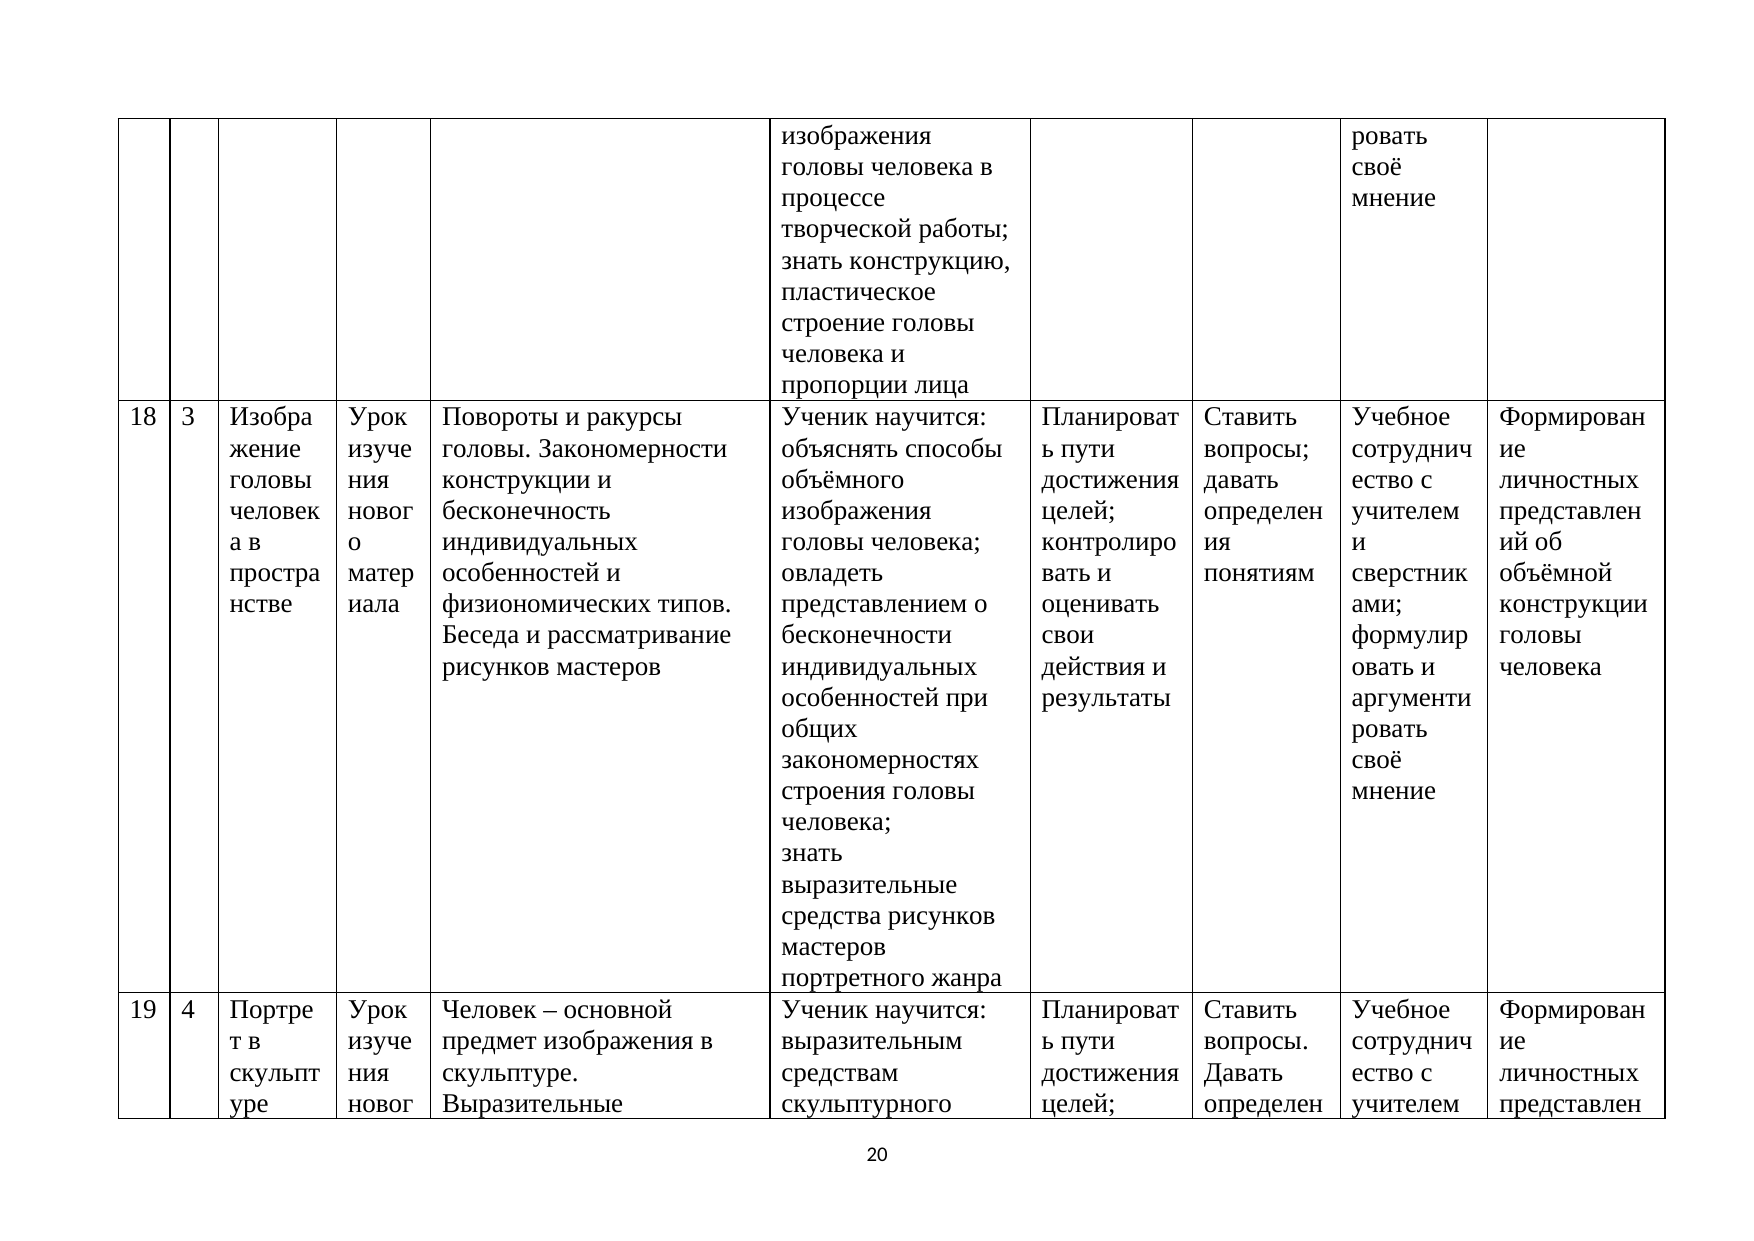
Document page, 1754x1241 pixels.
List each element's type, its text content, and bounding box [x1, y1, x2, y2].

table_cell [431, 119, 769, 399]
table_cell Изображение головы человека в пространстве [219, 401, 336, 992]
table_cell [1488, 119, 1664, 399]
table_cell 17 [119, 119, 169, 399]
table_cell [1031, 993, 1192, 1118]
table_cell Формирование личностных представлений об объёмной конструкции головы человека [1488, 401, 1664, 992]
table_cell 19 [119, 993, 169, 1118]
table_cell Ставить вопросы; давать определения понятиям [1193, 401, 1340, 992]
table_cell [337, 993, 430, 1118]
table_cell 2 [171, 119, 218, 399]
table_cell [1031, 119, 1192, 399]
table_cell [219, 993, 336, 1118]
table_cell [431, 993, 769, 1118]
table_cell Урок изучения нового материала [337, 401, 430, 992]
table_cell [771, 993, 1030, 1118]
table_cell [771, 119, 1030, 399]
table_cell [337, 119, 430, 399]
table_cell Планировать пути достижения целей; контролировать и оценивать свои действия и результаты [1031, 401, 1192, 992]
table_cell Повороты и ракурсы головы. Закономерности конструкции и бесконечность индивидуальных особенностей и физиономических типов. Беседа и рассматривание рисунков мастеров [431, 401, 769, 992]
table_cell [1341, 119, 1487, 399]
table_cell 3 [171, 401, 218, 992]
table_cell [219, 119, 336, 399]
table_cell Учебное сотрудничество с учителем и сверстниками; формулировать и аргументировать своё мнение [1341, 401, 1487, 992]
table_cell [1193, 119, 1340, 399]
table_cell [1193, 993, 1340, 1118]
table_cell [1488, 993, 1664, 1118]
table_cell 4 [171, 993, 218, 1118]
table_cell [1341, 993, 1487, 1118]
table_cell 18 [119, 401, 169, 992]
table_cell Ученик научится: объяснять способы объёмного изображения головы человека; овладеть представлением о бесконечности индивидуальных особенностей при общих закономерностях строения головы человека; знать выразительные средства рисунков мастеров портретного жанра [771, 401, 1030, 992]
